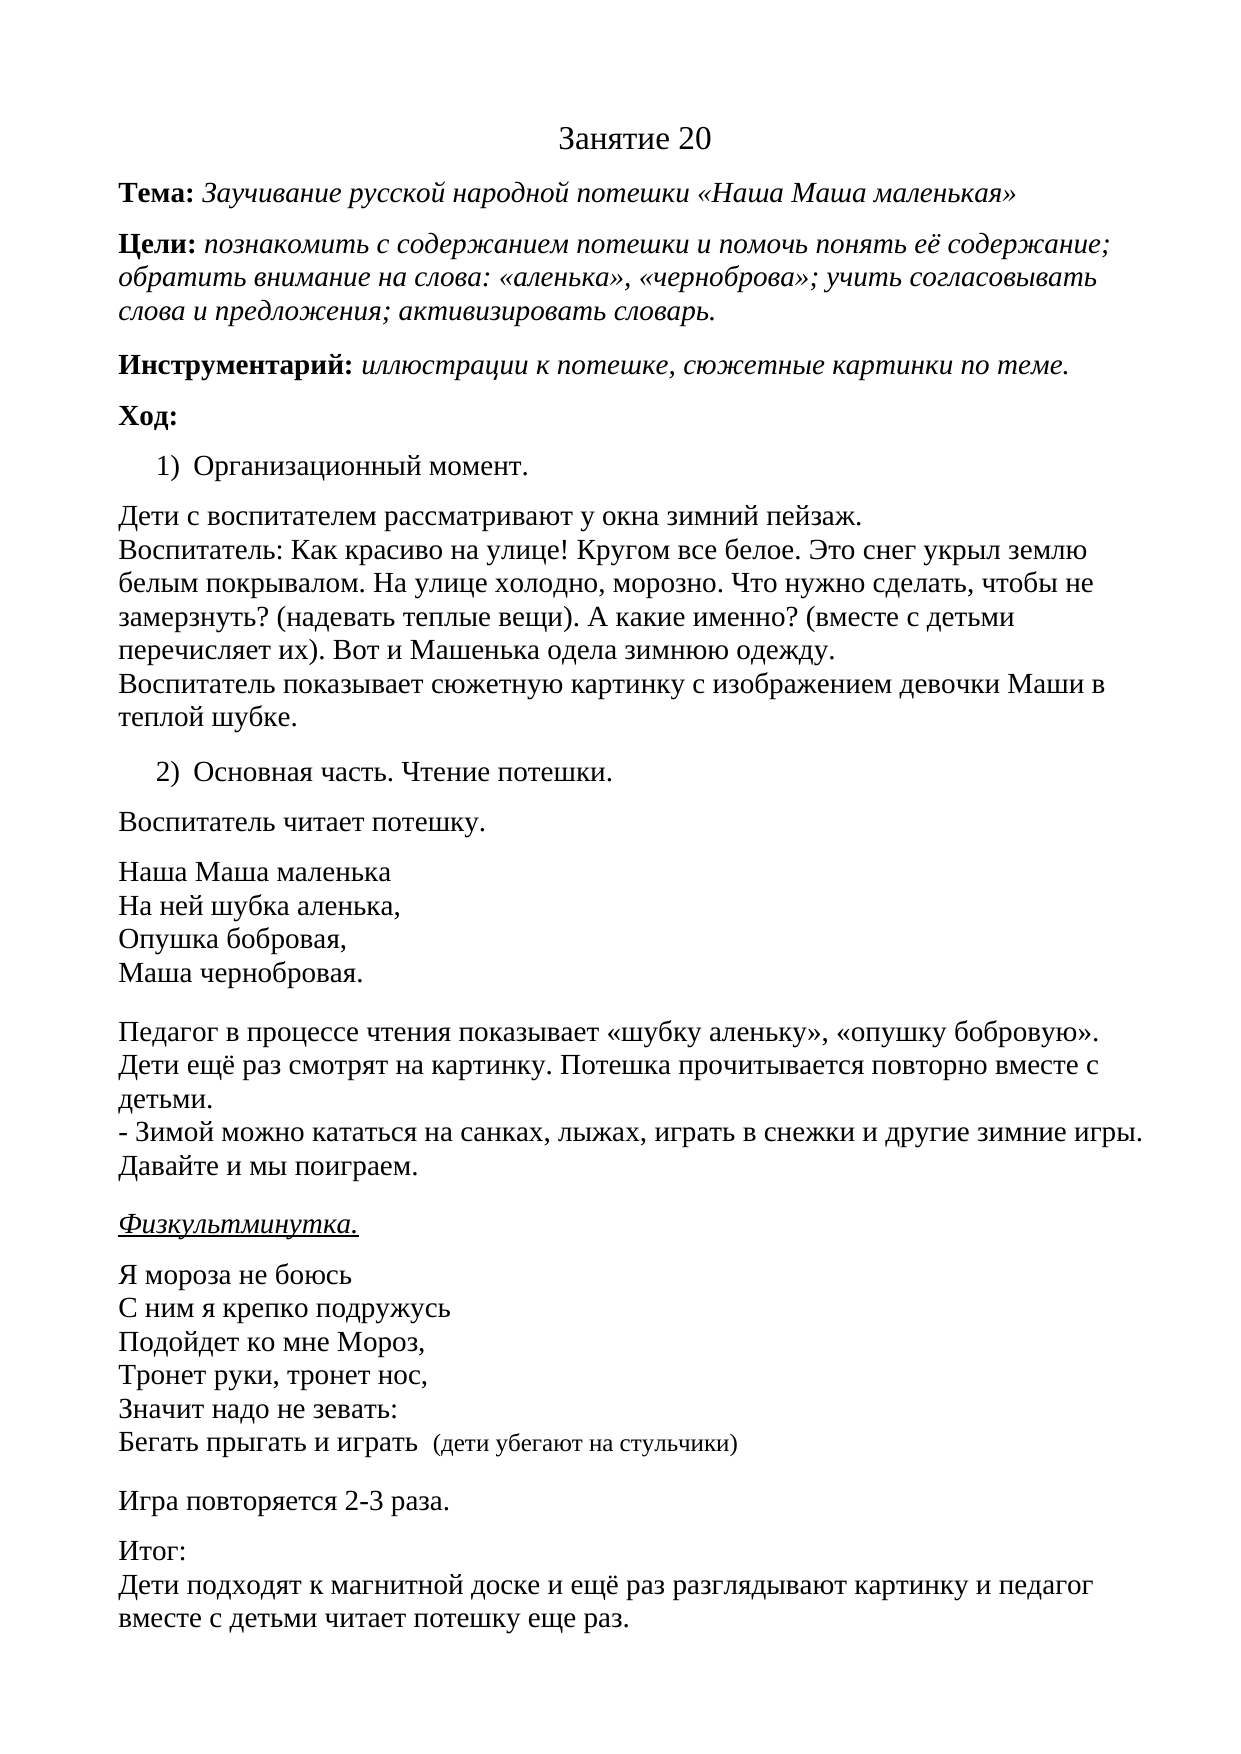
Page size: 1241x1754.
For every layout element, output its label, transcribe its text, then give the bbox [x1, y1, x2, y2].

list Организационный момент. [156, 448, 1152, 482]
text Дети подходят к магнитной доске и ещё раз разглядывают картинку и педагог вместе с детьми читает потешку еще раз. [118, 1567, 1152, 1634]
text Инструментарий: иллюстрации к потешке, сюжетные картинки по теме. [118, 347, 1152, 381]
text - Зимой можно кататься на санках, лыжах, играть в снежки и другие зимние игры. Давайте и мы поиграем. [118, 1114, 1152, 1181]
text Тема: Заучивание русской народной потешки «Наша Маша маленькая» [118, 176, 1152, 209]
text На ней шубка аленька, [118, 888, 1152, 922]
text Ход: [118, 398, 1152, 431]
text Воспитатель читает потешку. [118, 804, 1152, 838]
list Основная часть. Чтение потешки. [156, 754, 1152, 787]
text Опушка бобровая, [118, 922, 1152, 955]
text Воспитатель: Как красиво на улице! Кругом все белое. Это снег укрыл землю белым покрывалом. На улице холодно, морозно. Что нужно сделать, чтобы не замерзнуть? (надевать теплые вещи). А какие именно? (вместе с детьми перечисляет их). Вот и Машенька одела зимнюю одежду. [118, 532, 1152, 666]
text Бегать прыгать и играть (дети убегают на стульчики) [118, 1424, 1152, 1458]
text Педагог в процессе чтения показывает «шубку аленьку», «опушку бобровую». Дети ещё раз смотрят на картинку. Потешка прочитывается повторно вместе с детьми. [118, 1014, 1152, 1114]
text С ним я крепко подружусь [118, 1290, 1152, 1324]
text Я мороза не боюсь [118, 1257, 1152, 1290]
text Цели: познакомить с содержанием потешки и помочь понять её содержание; обратить внимание на слова: «аленька», «черноброва»; учить согласовывать слова и предложения; активизировать словарь. [118, 226, 1152, 327]
text Наша Маша маленька [118, 854, 1152, 888]
text Игра повторяется 2-3 раза. [118, 1483, 1152, 1517]
text Подойдет ко мне Мороз, [118, 1324, 1152, 1357]
text Воспитатель показывает сюжетную картинку с изображением девочки Маши в теплой шубке. [118, 666, 1152, 733]
text Значит надо не зевать: [118, 1391, 1152, 1424]
text Маша чернобровая. [118, 955, 1152, 989]
text Дети с воспитателем рассматривают у окна зимний пейзаж. [118, 498, 1152, 532]
text Итог: [118, 1533, 1152, 1567]
text Занятие 20 [118, 118, 1152, 156]
text Физкультминутка. [118, 1206, 1152, 1240]
text Тронет руки, тронет нос, [118, 1357, 1152, 1391]
